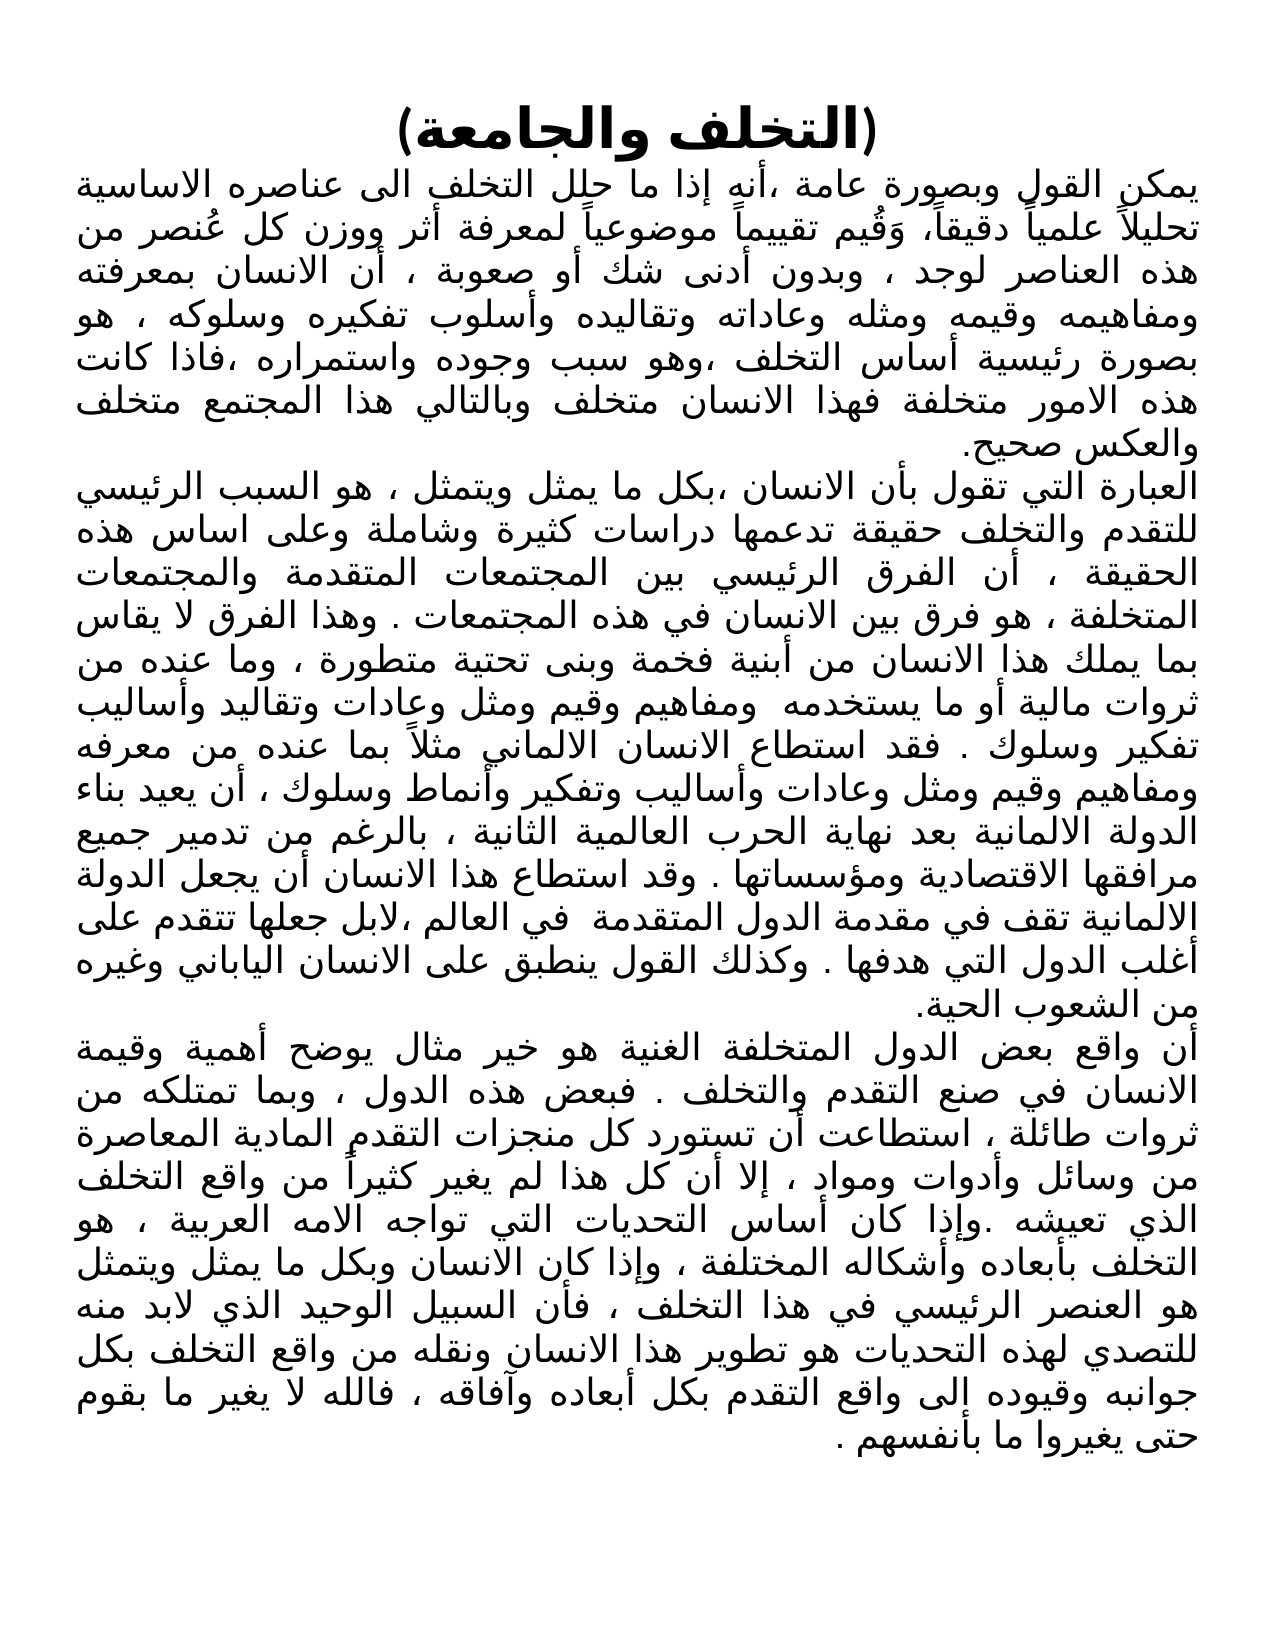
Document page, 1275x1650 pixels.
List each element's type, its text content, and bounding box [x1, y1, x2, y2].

text أن واقع بعض الدول المتخلفة الغنية هو خير مثال يوضح أهمية وقيمة الانسان في صنع التقدم والتخلف . فبعض هذه الدول ، وبما تمتلكه من ثروات طائلة ، استطاعت أن تستورد كل منجزات التقدم المادية المعاصرة من وسائل وأدوات ومواد ، إلا أن كل هذا لم يغير كثيراً من واقع التخلف الذي تعيشه .وإذا كان أساس التحديات التي تواجه الامه العربية ، هو التخلف بأبعاده وأشكاله المختلفة ، وإذا كان الانسان وبكل ما يمثل ويتمثل هو العنصر الرئيسي في هذا التخلف ، فأن السبيل الوحيد الذي لابد منه للتصدي لهذه التحديات هو تطوير هذا الانسان ونقله من واقع التخلف بكل جوانبه وقيوده الى واقع التقدم بكل أبعاده وآفاقه ، فالله لا يغير ما بقوم حتى يغيروا ما بأنفسهم . [75, 1025, 1200, 1456]
text (التخلف والجامعة) [75, 94, 1200, 162]
text يمكن القول وبصورة عامة ،أنه إذا ما حلل التخلف الى عناصره الاساسية تحليلاً علمياً دقيقاً، وَقُيم تقييماً موضوعياً لمعرفة أثر ووزن كل عُنصر من هذه العناصر لوجد ، وبدون أدنى شك أو صعوبة ، أن الانسان بمعرفته ومفاهيمه وقيمه ومثله وعاداته وتقاليده وأسلوب تفكيره وسلوكه ، هو بصورة رئيسية أساس التخلف ،وهو سبب وجوده واستمراره ،فاذا كانت هذه الامور متخلفة فهذا الانسان متخلف وبالتالي هذا المجتمع متخلف والعكس صحيح. [75, 162, 1200, 464]
text العبارة التي تقول بأن الانسان ،بكل ما يمثل ويتمثل ، هو السبب الرئيسي للتقدم والتخلف حقيقة تدعمها دراسات كثيرة وشاملة وعلى اساس هذه الحقيقة ، أن الفرق الرئيسي بين المجتمعات المتقدمة والمجتمعات المتخلفة ، هو فرق بين الانسان في هذه المجتمعات . وهذا الفرق لا يقاس بما يملك هذا الانسان من أبنية فخمة وبنى تحتية متطورة ، وما عنده من ثروات مالية أو ما يستخدمه ومفاهيم وقيم ومثل وعادات وتقاليد وأساليب تفكير وسلوك . فقد استطاع الانسان الالماني مثلاً بما عنده من معرفه ومفاهيم وقيم ومثل وعادات وأساليب وتفكير وأنماط وسلوك ، أن يعيد بناء الدولة الالمانية بعد نهاية الحرب العالمية الثانية ، بالرغم من تدمير جميع مرافقها الاقتصادية ومؤسساتها . وقد استطاع هذا الانسان أن يجعل الدولة الالمانية تقف في مقدمة الدول المتقدمة في العالم ،لابل جعلها تتقدم على أغلب الدول التي هدفها . وكذلك القول ينطبق على الانسان الياباني وغيره من الشعوب الحية. [75, 464, 1200, 1025]
